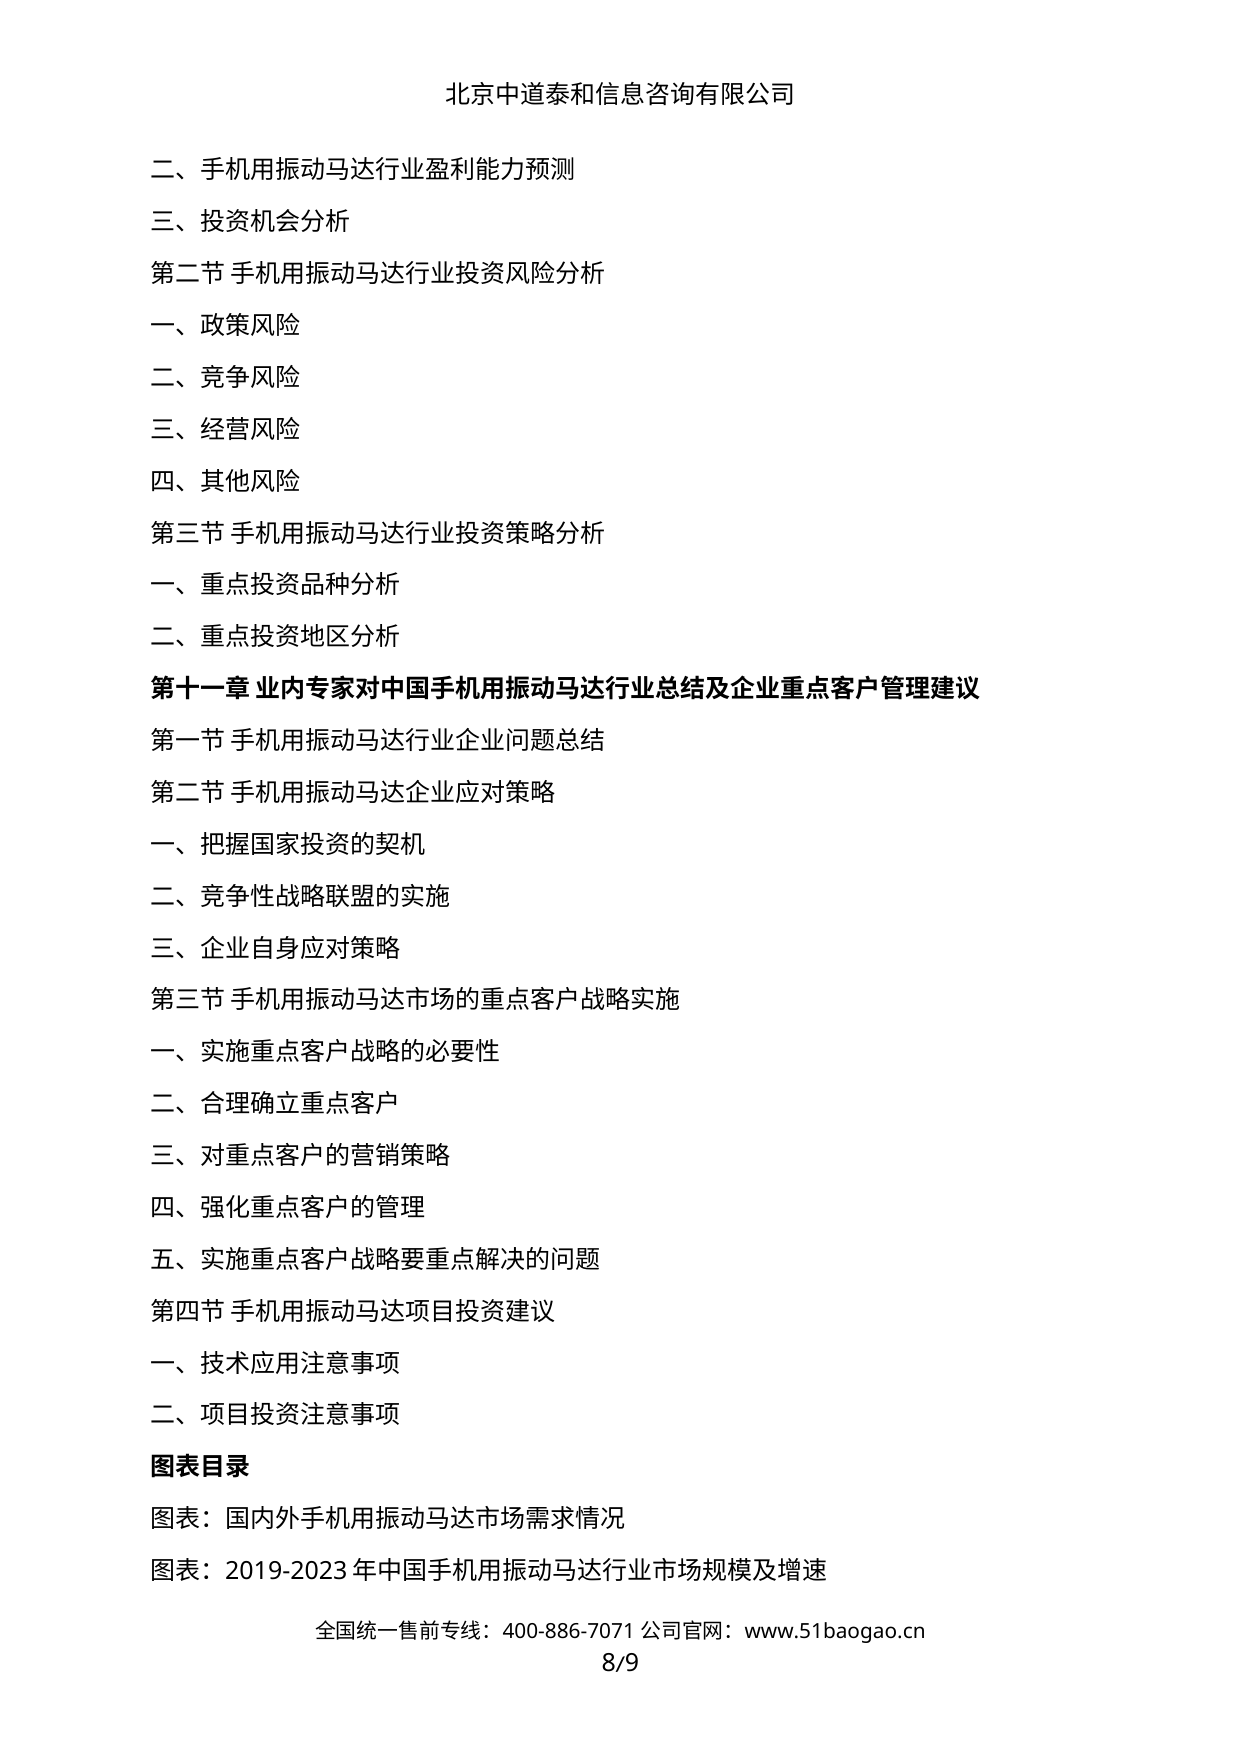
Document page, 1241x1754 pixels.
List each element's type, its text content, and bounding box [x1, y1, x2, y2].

text 五、实施重点客户战略要重点解决的问题 [150, 1239, 1090, 1276]
text 第四节 手机用振动马达项目投资建议 [150, 1291, 1090, 1327]
text 二、竞争性战略联盟的实施 [150, 876, 1090, 912]
text 第三节 手机用振动马达行业投资策略分析 [150, 513, 1090, 549]
text 三、企业自身应对策略 [150, 928, 1090, 964]
text 四、其他风险 [150, 461, 1090, 497]
text 图表：国内外手机用振动马达市场需求情况 [150, 1499, 1090, 1535]
text 一、政策风险 [150, 306, 1090, 342]
text 二、合理确立重点客户 [150, 1084, 1090, 1120]
text 二、重点投资地区分析 [150, 617, 1090, 653]
text 第一节 手机用振动马达行业企业问题总结 [150, 721, 1090, 757]
text 第三节 手机用振动马达市场的重点客户战略实施 [150, 980, 1090, 1016]
text 图表：2019-2023年中国手机用振动马达行业市场规模及增速 [150, 1551, 1090, 1587]
text 第二节 手机用振动马达企业应对策略 [150, 772, 1090, 809]
text 二、手机用振动马达行业盈利能力预测 [150, 150, 1090, 186]
text 第十一章 业内专家对中国手机用振动马达行业总结及企业重点客户管理建议 [150, 669, 1090, 705]
text 一、技术应用注意事项 [150, 1343, 1090, 1379]
text 第二节 手机用振动马达行业投资风险分析 [150, 254, 1090, 290]
text 二、竞争风险 [150, 357, 1090, 394]
text 一、把握国家投资的契机 [150, 824, 1090, 861]
text 三、对重点客户的营销策略 [150, 1136, 1090, 1172]
text 一、重点投资品种分析 [150, 565, 1090, 601]
text 二、项目投资注意事项 [150, 1395, 1090, 1431]
text 图表目录 [150, 1447, 1090, 1483]
text 四、强化重点客户的管理 [150, 1187, 1090, 1224]
text 三、经营风险 [150, 409, 1090, 446]
text 三、投资机会分析 [150, 202, 1090, 238]
text 一、实施重点客户战略的必要性 [150, 1032, 1090, 1068]
